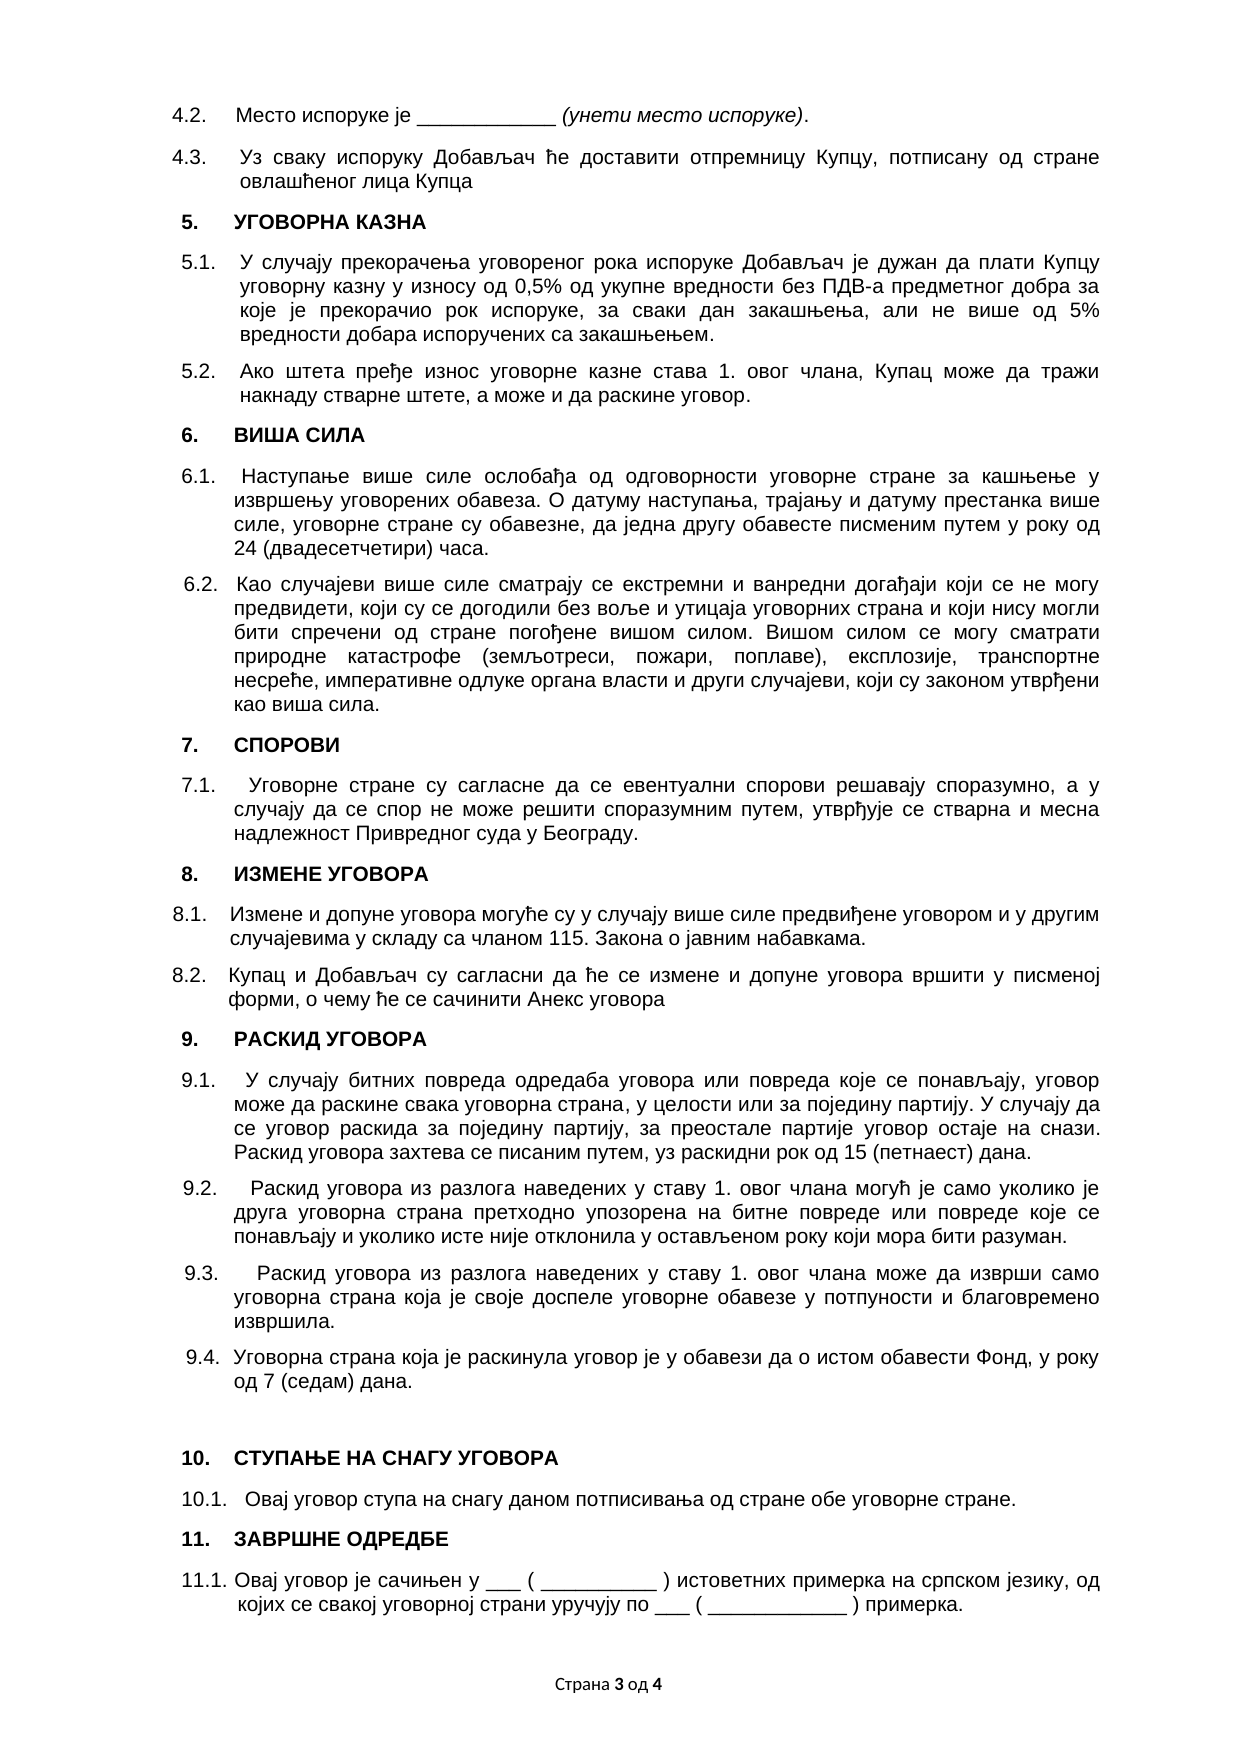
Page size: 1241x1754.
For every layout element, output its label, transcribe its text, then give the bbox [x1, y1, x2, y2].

text 7.1. Уговорне стране су сагласне да се евентуални спорови решавају споразумно, а у случају да се спор не може решити споразумним путем, утврђује се стварна и месна надлежност Привредног суда у Београду. [181, 773, 1101, 845]
text 9.2. Раскид уговора из разлога наведених у ставу 1. овог члана могућ је само уколико је друга уговорна страна претходно упозорена на битне повреде или повреде које се понављају и уколико исте није отклонила у остављеном року који мора бити разуман. [174, 1176, 1101, 1248]
list Ако штета пређе износ уговорне казне става 1. овог члана, Купац може да тражи накнаду стварне штете, а може и да раскине уговор. [181, 358, 1101, 406]
text 9.4. Уговорна страна која је раскинула уговор је у обавези да о истом обавести Фонд, у року од 7 (седам) дана. [173, 1345, 1101, 1393]
list ВИША СИЛА [181, 423, 1101, 447]
list ЗАВРШНЕ ОДРЕДБЕ [181, 1527, 1101, 1551]
text 4.2. Место испоруке је ____________ (унети место испоруке). [172, 102, 1101, 126]
list УГОВОРНА КАЗНА [181, 209, 1101, 233]
text 9.3. Раскид уговора из разлога наведених у ставу 1. овог члана може да изврши само уговорна страна која је своје доспеле уговорне обавезе у потпуности и благовремено извршила. [174, 1261, 1101, 1332]
text 10.1. Овај уговор ступа на снагу даном потписивања од стране обе уговорне стране. [181, 1487, 1101, 1511]
text 6.1. Наступање више силе ослобађа од одговорности уговорне стране за кашњење у извршењу уговорених обавеза. О датуму наступања, трајању и датуму престанка више силе, уговорне стране су обавезне, да једна другу обавесте писменим путем у року од 24 (двадесетчетири) часа. [181, 464, 1101, 559]
list Купац и Добављач су сагласни да ће се измене и допуне уговора вршити у писменој форми, о чему ће се сачинити Анекс уговора [172, 963, 1101, 1011]
text 9.1. У случају битних повреда одредаба уговора или повреда које се понављају, уговор може да раскине свака уговорна страна, у целости или за поједину партију. У случају да се уговор раскида за поједину партију, за преостале партије уговор остаје на снази. Раскид уговора захтева се писаним путем, уз раскидни рок од 15 (петнаест) дана. [181, 1068, 1101, 1164]
list СТУПАЊЕ НА СНАГУ УГОВОРА [181, 1446, 1101, 1470]
text 6.2. Као случајеви више силе сматрају се екстремни и ванредни догађаји који се не могу предвидети, који су се догодили без воље и утицаја уговорних страна и који нису могли бити спречени од стране погођене вишом силом. Вишом силом се могу сматрати природне катастрофе (земљотреси, пожари, поплаве), експлозије, транспортне несреће, императивне одлуке органа власти и други случајеви, који су законом утврђени као виша сила. [174, 572, 1101, 716]
list Измене и допуне уговора могуће су у случају више силе предвиђене уговором и у другим случајевима у складу са чланом 115. Закона о јавним набавкама. [172, 902, 1101, 950]
text 4.3. Уз сваку испоруку Добављач ће доставити отпремницу Купцу, потписану од стране овлашћеног лица Купца [172, 145, 1101, 193]
list ИЗМЕНЕ УГОВОРА [181, 862, 1101, 886]
list РАСКИД УГОВОРА [181, 1027, 1101, 1051]
list У случају прекорачења уговореног рока испоруке Добављач је дужан да плати Купцу уговорну казну у износу од 0,5% од укупне вредности без ПДВ-а предметног добра за које је прекорачио рок испоруке, за сваки дан закашњења, али не више од 5% вредности добара испоручених са закашњењем. [181, 250, 1101, 346]
text 11.1. Овај уговор је сачињен у ___ ( __________ ) истоветних примерка на српском језику, од којих се свакој уговорној страни уручују по ___ ( ____________ ) примерка. [181, 1568, 1101, 1616]
list СПОРОВИ [181, 732, 1101, 756]
